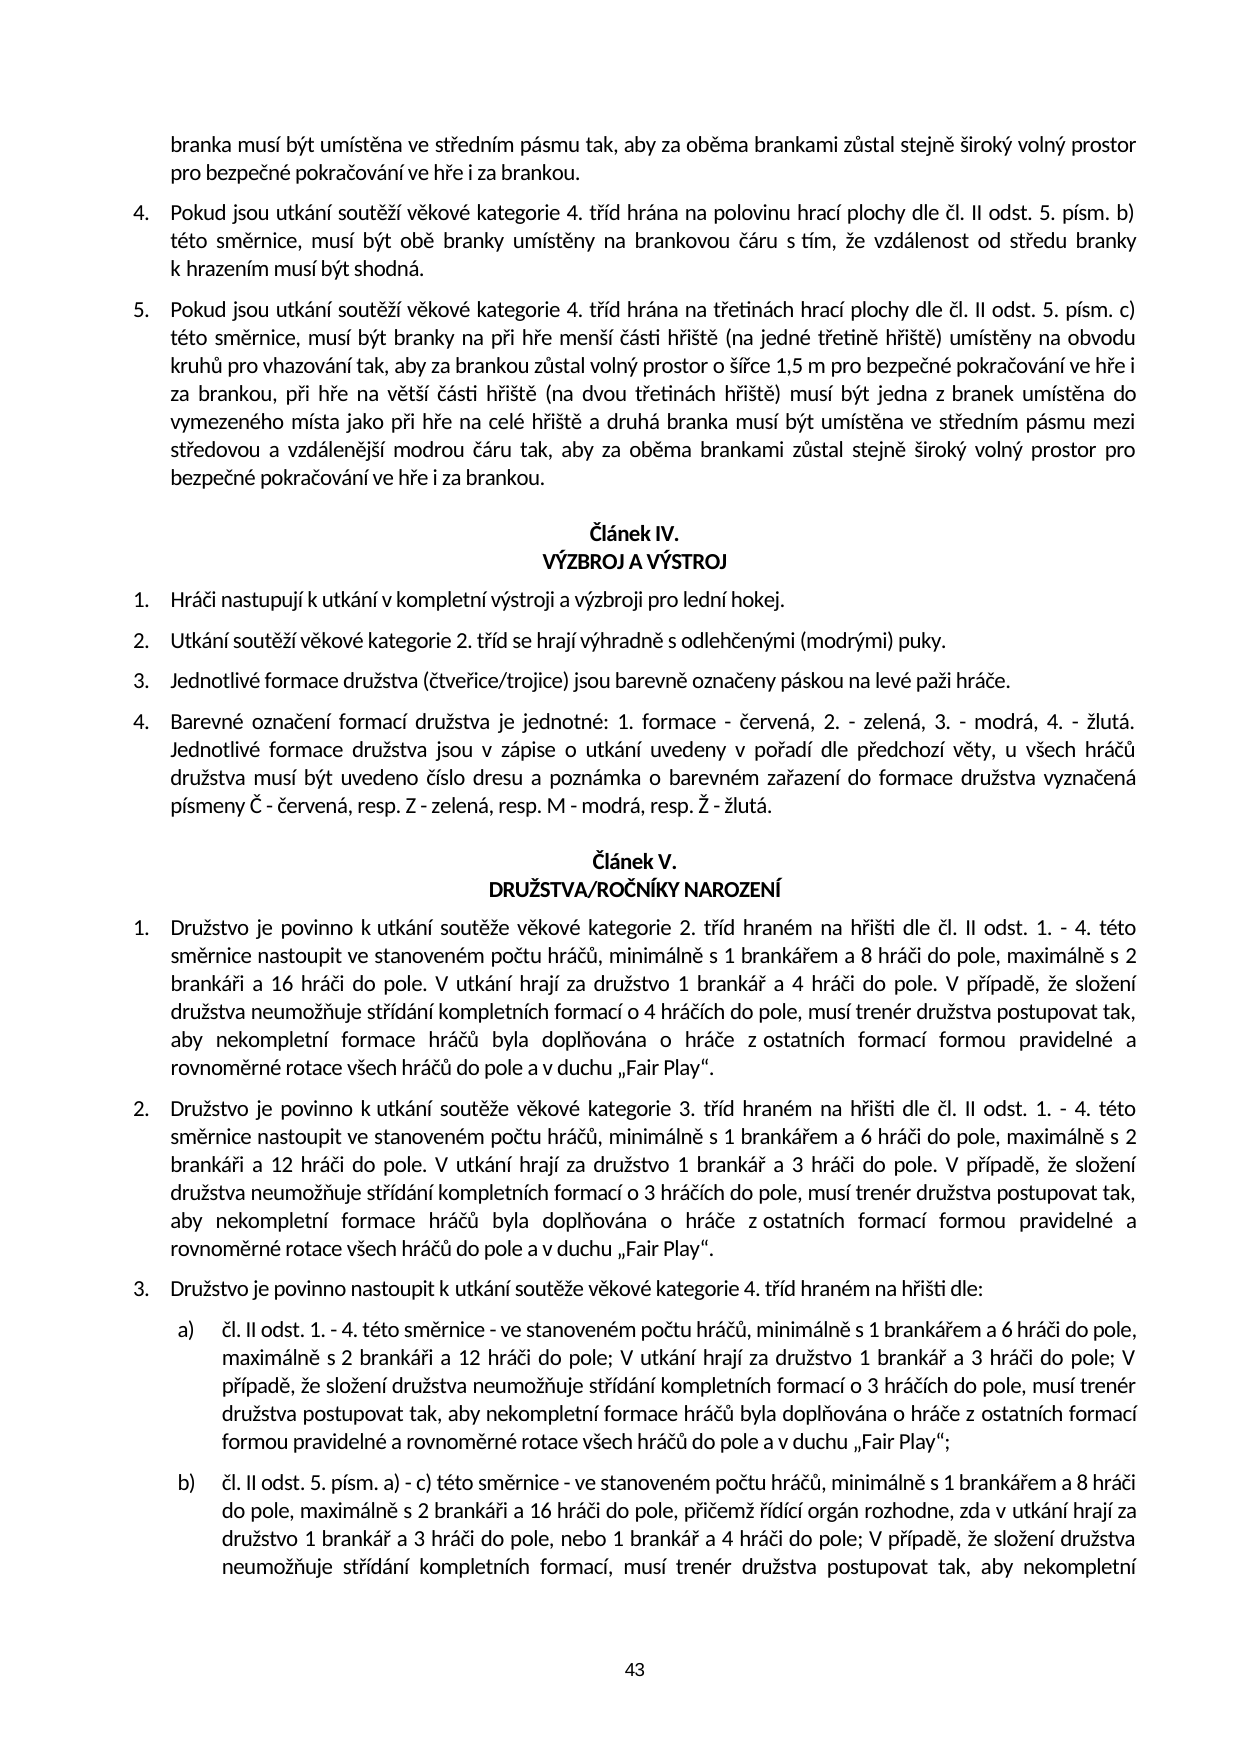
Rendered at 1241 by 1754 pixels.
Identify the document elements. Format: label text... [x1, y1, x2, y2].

list Družstvo je povinno k utkání soutěže věkové kategorie 2. tříd hraném na hřišti dle čl. II odst. 1. - 4. této směrnice nastoupit ve stanoveném počtu hráčů, minimálně s 1 brankářem a 8 hráči do pole, maximálně s 2 brankáři a 16 hráči do pole. V utkání hrají za družstvo 1 brankář a 4 hráči do pole. V případě, že složení družstva neumožňuje střídání kompletních formací o 4 hráčích do pole, musí trenér družstva postupovat tak, aby nekompletní formace hráčů byla doplňována o hráče z ostatních formací formou pravidelné a rovnoměrné rotace všech hráčů do pole a v duchu „Fair Play“. [133, 913, 1137, 1081]
text Článek V. [133, 847, 1137, 875]
list Družstvo je povinno nastoupit k utkání soutěže věkové kategorie 4. tříd hraném na hřišti dle: [133, 1274, 1137, 1303]
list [177, 1468, 1137, 1580]
list Pokud jsou utkání soutěží věkové kategorie 4. tříd hrána na třetinách hrací plochy dle čl. II odst. 5. písm. c) této směrnice, musí být branky na při hře menší části hřiště (na jedné třetině hřiště) umístěny na obvodu kruhů pro vhazování tak, aby za brankou zůstal volný prostor o šířce 1,5 m pro bezpečné pokračování ve hře i za brankou, při hře na větší části hřiště (na dvou třetinách hřiště) musí být jedna z branek umístěna do vymezeného místa jako při hře na celé hřiště a druhá branka musí být umístěna ve středním pásmu mezi středovou a vzdálenější modrou čáru tak, aby za oběma brankami zůstal stejně široký volný prostor pro bezpečné pokračování ve hře i za brankou. [133, 295, 1137, 491]
list Družstvo je povinno k utkání soutěže věkové kategorie 3. tříd hraném na hřišti dle čl. II odst. 1. - 4. této směrnice nastoupit ve stanoveném počtu hráčů, minimálně s 1 brankářem a 6 hráči do pole, maximálně s 2 brankáři a 12 hráči do pole. V utkání hrají za družstvo 1 brankář a 3 hráči do pole. V případě, že složení družstva neumožňuje střídání kompletních formací o 3 hráčích do pole, musí trenér družstva postupovat tak, aby nekompletní formace hráčů byla doplňována o hráče z ostatních formací formou pravidelné a rovnoměrné rotace všech hráčů do pole a v duchu „Fair Play“. [133, 1094, 1137, 1262]
list čl. II odst. 1. - 4. této směrnice - ve stanoveném počtu hráčů, minimálně s 1 brankářem a 6 hráči do pole, maximálně s 2 brankáři a 12 hráči do pole; V utkání hrají za družstvo 1 brankář a 3 hráči do pole; V případě, že složení družstva neumožňuje střídání kompletních formací o 3 hráčích do pole, musí trenér družstva postupovat tak, aby nekompletní formace hráčů byla doplňována o hráče z ostatních formací formou pravidelné a rovnoměrné rotace všech hráčů do pole a v duchu „Fair Play“; [177, 1315, 1137, 1455]
list Jednotlivé formace družstva (čtveřice/trojice) jsou barevně označeny páskou na levé paži hráče. [133, 666, 1137, 694]
list Hráči nastupují k utkání v kompletní výstroji a výzbroji pro lední hokej. [133, 585, 1137, 613]
list Utkání soutěží věkové kategorie 2. tříd se hrají výhradně s odlehčenými (modrými) puky. [133, 626, 1137, 654]
list Pokud jsou utkání soutěží věkové kategorie 4. tříd hrána na polovinu hrací plochy dle čl. II odst. 5. písm. b) této směrnice, musí být obě branky umístěny na brankovou čáru s tím, že vzdálenost od středu branky k hrazením musí být shodná. [133, 198, 1137, 282]
text Článek IV. [133, 519, 1137, 547]
text VÝZBROJ A VÝSTROJ [133, 547, 1137, 575]
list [133, 130, 1137, 186]
text DRUŽSTVA/ROČNÍKY NAROZENÍ [133, 875, 1137, 903]
list Barevné označení formací družstva je jednotné: 1. formace - červená, 2. - zelená, 3. - modrá, 4. - žlutá. Jednotlivé formace družstva jsou v zápise o utkání uvedeny v pořadí dle předchozí věty, u všech hráčů družstva musí být uvedeno číslo dresu a poznámka o barevném zařazení do formace družstva vyznačená písmeny Č - červená, resp. Z - zelená, resp. M - modrá, resp. Ž - žlutá. [133, 707, 1137, 819]
